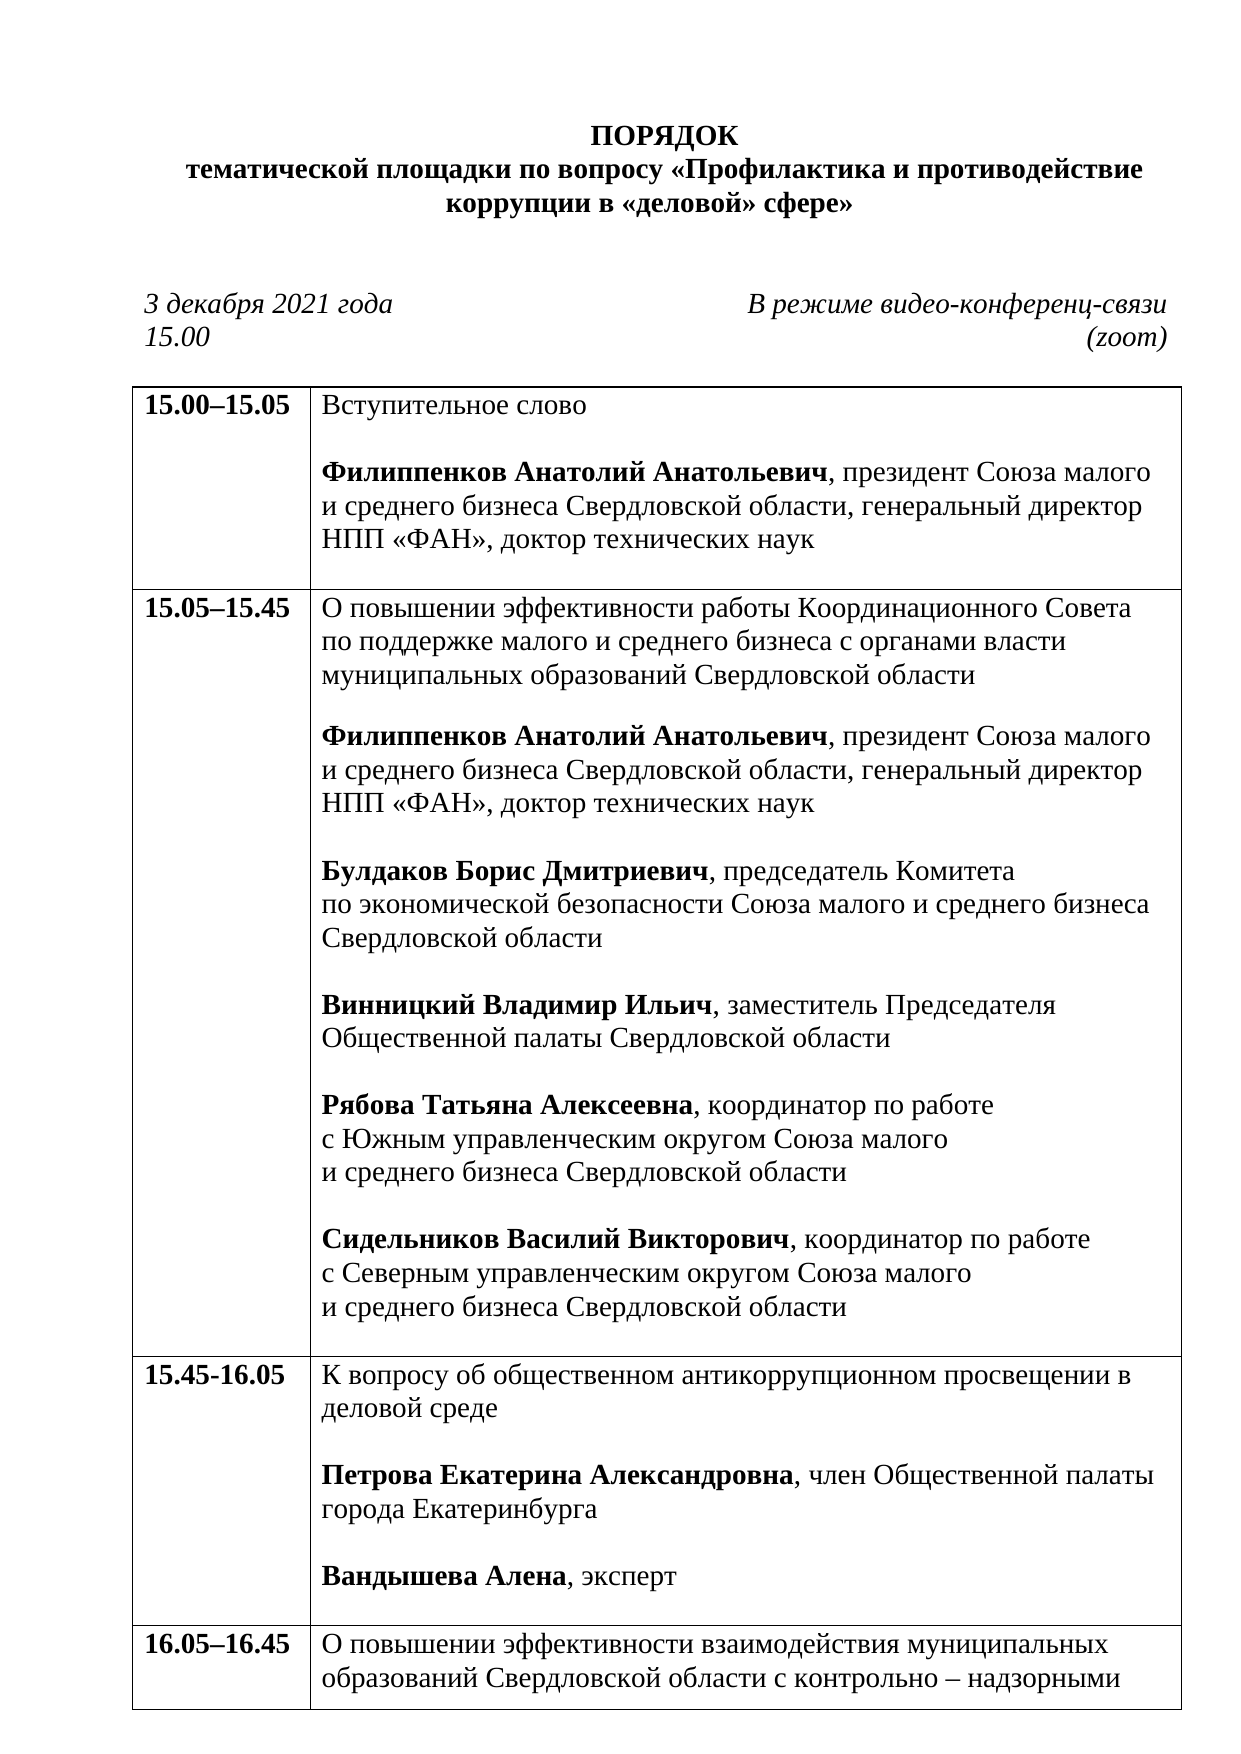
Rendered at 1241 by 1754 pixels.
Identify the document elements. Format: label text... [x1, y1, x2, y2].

table_cell 15.05–15.45 [133, 590, 310, 1356]
text ПОРЯДОК [148, 118, 1181, 152]
table_cell 15.45-16.05 [133, 1357, 310, 1625]
table_cell 15.00–15.05 [133, 388, 310, 589]
text тематической площадки по вопросу «Профилактика и противодействие коррупции в «деловой» сфере» [118, 152, 1181, 219]
table_cell 16.05–16.45 [133, 1626, 310, 1708]
table_cell Вступительное слово Филиппенков Анатолий Анатольевич, президент Союза малого и среднего бизнеса Свердловской области, генеральный директор НПП «ФАН», доктор технических наук [311, 388, 1181, 589]
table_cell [311, 1626, 1181, 1708]
table_cell К вопросу об общественном антикоррупционном просвещении в деловой среде Петрова Екатерина Александровна, член Общественной палаты города Екатеринбурга Вандышева Алена, эксперт [311, 1357, 1181, 1625]
table_header В режиме видео-конференц-связи (zoom) [546, 286, 1181, 386]
table_cell О повышении эффективности работы Координационного Совета по поддержке малого и среднего бизнеса с органами власти муниципальных образований Свердловской области Филиппенков Анатолий Анатольевич, президент Союза малого и среднего бизнеса Свердловской области, генеральный директор НПП «ФАН», доктор технических наук Булдаков Борис Дмитриевич, председатель Комитета по экономической безопасности Союза малого и среднего бизнеса Свердловской области Винницкий Владимир Ильич, заместитель Председателя Общественной палаты Свердловской области Рябова Татьяна Алексеевна, координатор по работе с Южным управленческим округом Союза малого и среднего бизнеса Свердловской области Сидельников Василий Викторович, координатор по работе с Северным управленческим округом Союза малого и среднего бизнеса Свердловской области [311, 590, 1181, 1356]
table_header 3 декабря 2021 года 15.00 [133, 286, 546, 386]
